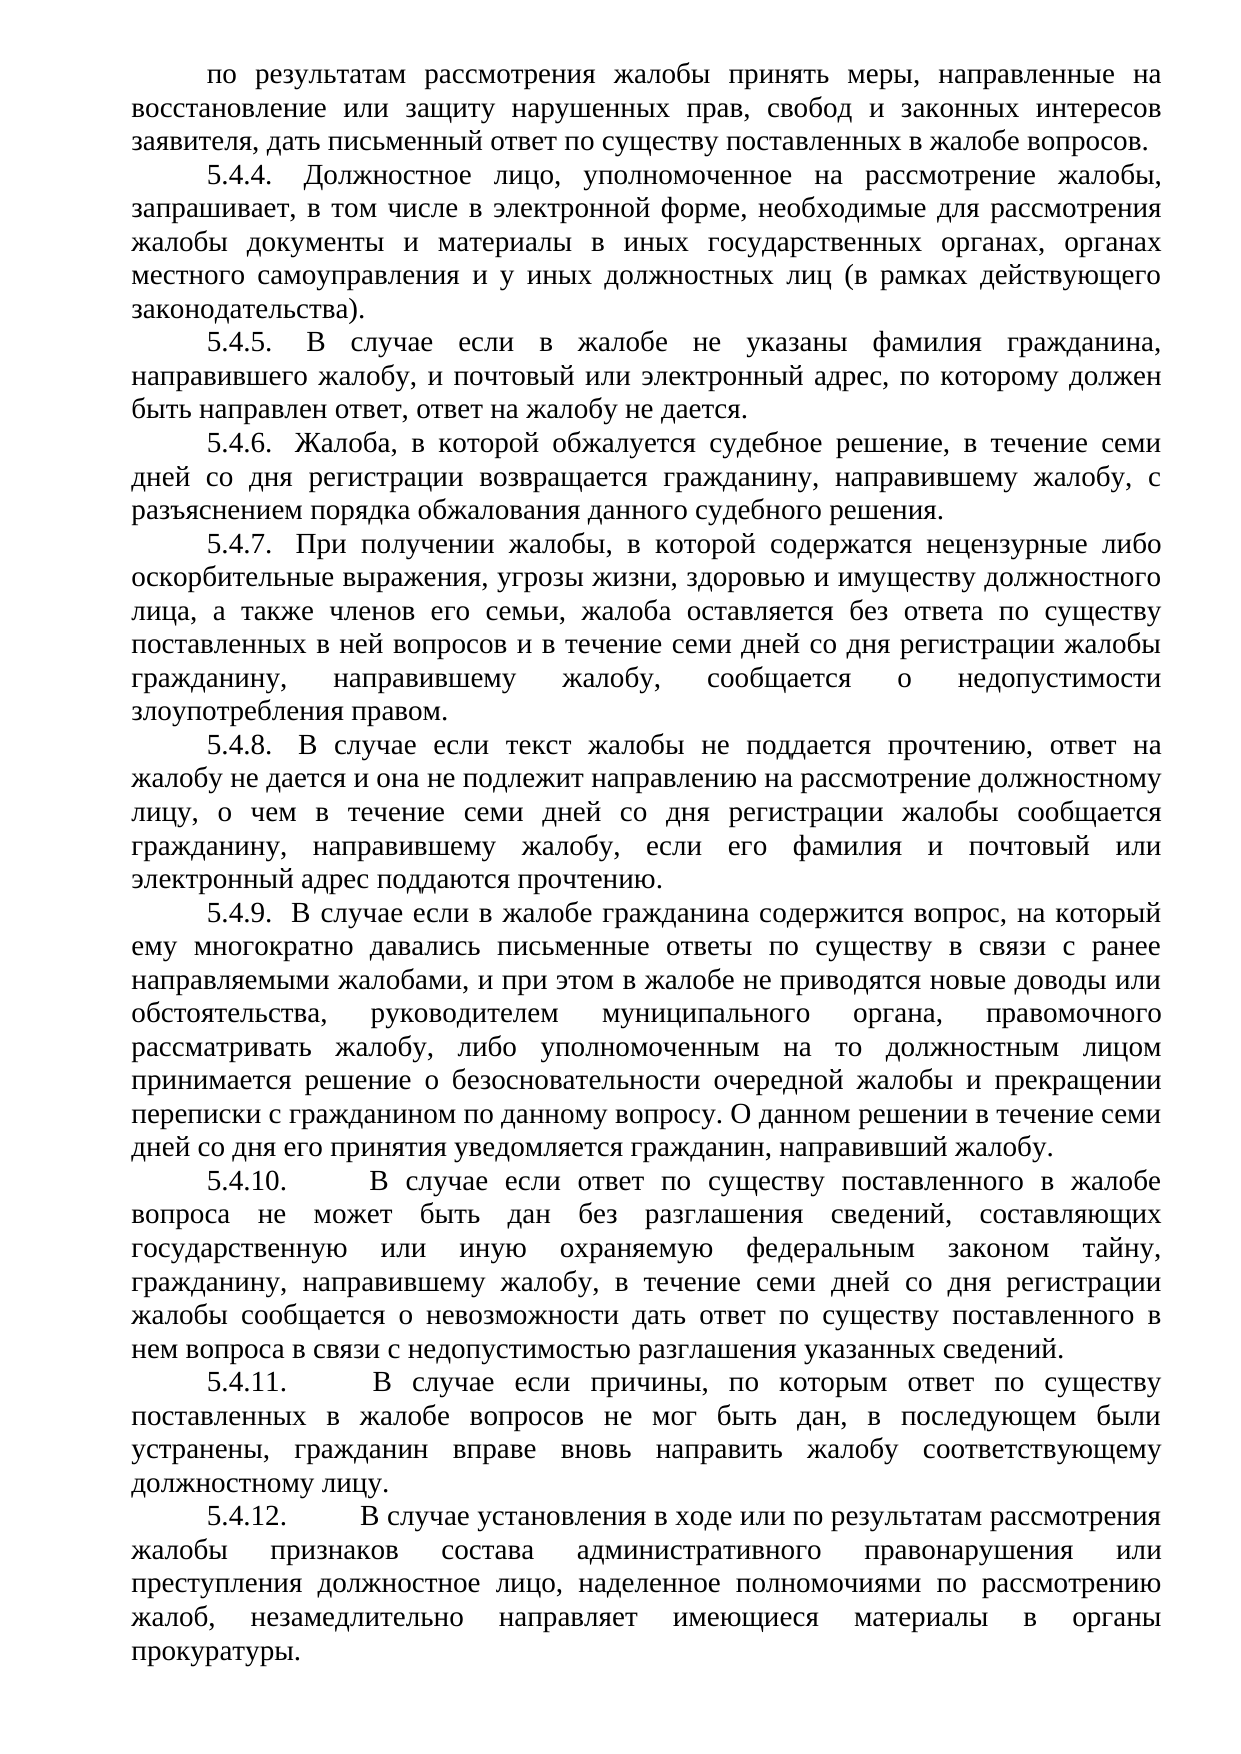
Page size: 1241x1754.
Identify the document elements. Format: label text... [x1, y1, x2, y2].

list В случае если причины, по которым ответ по существу поставленных в жалобе вопросов не мог быть дан, в последующем были устранены, гражданин вправе вновь направить жалобу соответствующему должностному лицу. [131, 1364, 1162, 1498]
list В случае если в жалобе не указаны фамилия гражданина, направившего жалобу, и почтовый или электронный адрес, по которому должен быть направлен ответ, ответ на жалобу не дается. [131, 324, 1162, 425]
list В случае если в жалобе гражданина содержится вопрос, на который ему многократно давались письменные ответы по существу в связи с ранее направляемыми жалобами, и при этом в жалобе не приводятся новые доводы или обстоятельства, руководителем муниципального органа, правомочного рассматривать жалобу, либо уполномоченным на то должностным лицом принимается решение о безосновательности очередной жалобы и прекращении переписки с гражданином по данному вопросу. О данном решении в течение семи дней со дня его принятия уведомляется гражданин, направивший жалобу. [131, 895, 1162, 1163]
text по результатам рассмотрения жалобы принять меры, направленные на восстановление или защиту нарушенных прав, свобод и законных интересов заявителя, дать письменный ответ по существу поставленных в жалобе вопросов. [131, 56, 1162, 157]
list В случае если текст жалобы не поддается прочтению, ответ на жалобу не дается и она не подлежит направлению на рассмотрение должностному лицу, о чем в течение семи дней со дня регистрации жалобы сообщается гражданину, направившему жалобу, если его фамилия и почтовый или электронный адрес поддаются прочтению. [131, 727, 1162, 895]
list В случае установления в ходе или по результатам рассмотрения жалобы признаков состава административного правонарушения или преступления должностное лицо, наделенное полномочиями по рассмотрению жалоб, незамедлительно направляет имеющиеся материалы в органы прокуратуры. [131, 1498, 1162, 1666]
list При получении жалобы, в которой содержатся нецензурные либо оскорбительные выражения, угрозы жизни, здоровью и имуществу должностного лица, а также членов его семьи, жалоба оставляется без ответа по существу поставленных в ней вопросов и в течение семи дней со дня регистрации жалобы гражданину, направившему жалобу, сообщается о недопустимости злоупотребления правом. [131, 526, 1162, 727]
list Должностное лицо, уполномоченное на рассмотрение жалобы, запрашивает, в том числе в электронной форме, необходимые для рассмотрения жалобы документы и материалы в иных государственных органах, органах местного самоуправления и у иных должностных лиц (в рамках действующего законодательства). [131, 157, 1162, 324]
list Жалоба, в которой обжалуется судебное решение, в течение семи дней со дня регистрации возвращается гражданину, направившему жалобу, с разъяснением порядка обжалования данного судебного решения. [131, 425, 1162, 526]
list В случае если ответ по существу поставленного в жалобе вопроса не может быть дан без разглашения сведений, составляющих государственную или иную охраняемую федеральным законом тайну, гражданину, направившему жалобу, в течение семи дней со дня регистрации жалобы сообщается о невозможности дать ответ по существу поставленного в нем вопроса в связи с недопустимостью разглашения указанных сведений. [131, 1163, 1162, 1364]
